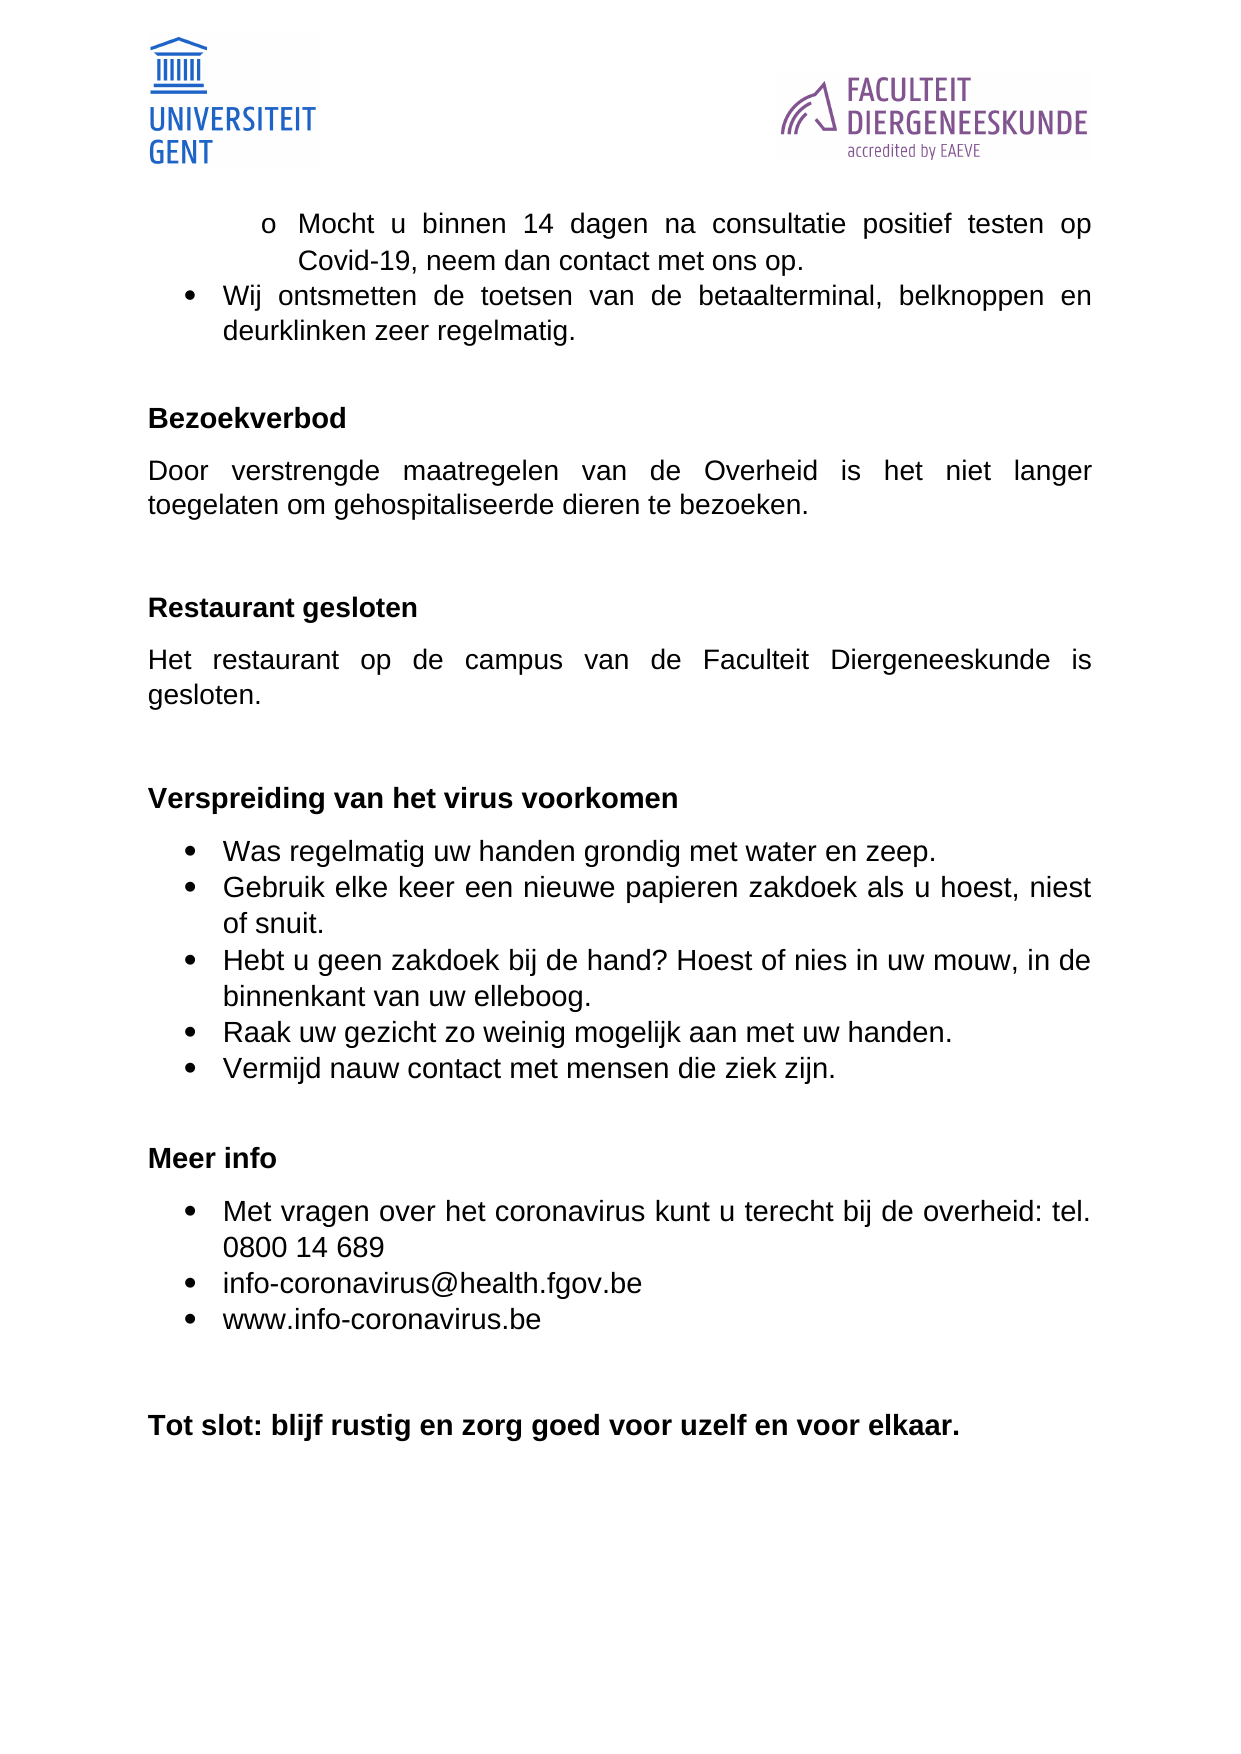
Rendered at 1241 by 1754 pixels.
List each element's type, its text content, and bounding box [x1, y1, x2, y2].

text Het restaurant op de campus van de Faculteit Diergeneeskunde is gesloten. [148, 643, 1093, 710]
list www.info-coronavirus.be [185, 1302, 1093, 1336]
text Tot slot: blijf rustig en zorg goed voor uzelf en voor elkaar. [148, 1408, 1093, 1442]
text Verspreiding van het virus voorkomen [148, 781, 1093, 814]
list Met vragen over het coronavirus kunt u terecht bij de overheid: tel. 0800 14 689 [185, 1193, 1093, 1263]
list Gebruik elke keer een nieuwe papieren zakdoek als u hoest, niest of snuit. [185, 870, 1093, 940]
list Mocht u binnen 14 dagen na consultatie positief testen op Covid-19, neem dan contact met ons op. [260, 207, 1093, 277]
list Was regelmatig uw handen grondig met water en zeep. [185, 834, 1093, 868]
picture [147, 33, 319, 169]
list Vermijd nauw contact met mensen die ziek zijn. [185, 1052, 1093, 1085]
list Wij ontsmetten de toetsen van de betaalterminal, belknoppen en deurklinken zeer regelmatig. [185, 279, 1093, 347]
picture [776, 68, 1093, 165]
list info-coronavirus@health.fgov.be [185, 1266, 1093, 1300]
list Hebt u geen zakdoek bij de hand? Hoest of nies in uw mouw, in de binnenkant van uw elleboog. [185, 943, 1093, 1013]
text Restaurant gesloten [148, 591, 1093, 624]
text Bezoekverbod [148, 401, 1093, 434]
text Door verstrengde maatregelen van de Overheid is het niet langer toegelaten om gehospitaliseerde dieren te bezoeken. [148, 453, 1093, 521]
list Raak uw gezicht zo weinig mogelijk aan met uw handen. [185, 1015, 1093, 1049]
text Meer info [148, 1141, 1093, 1174]
